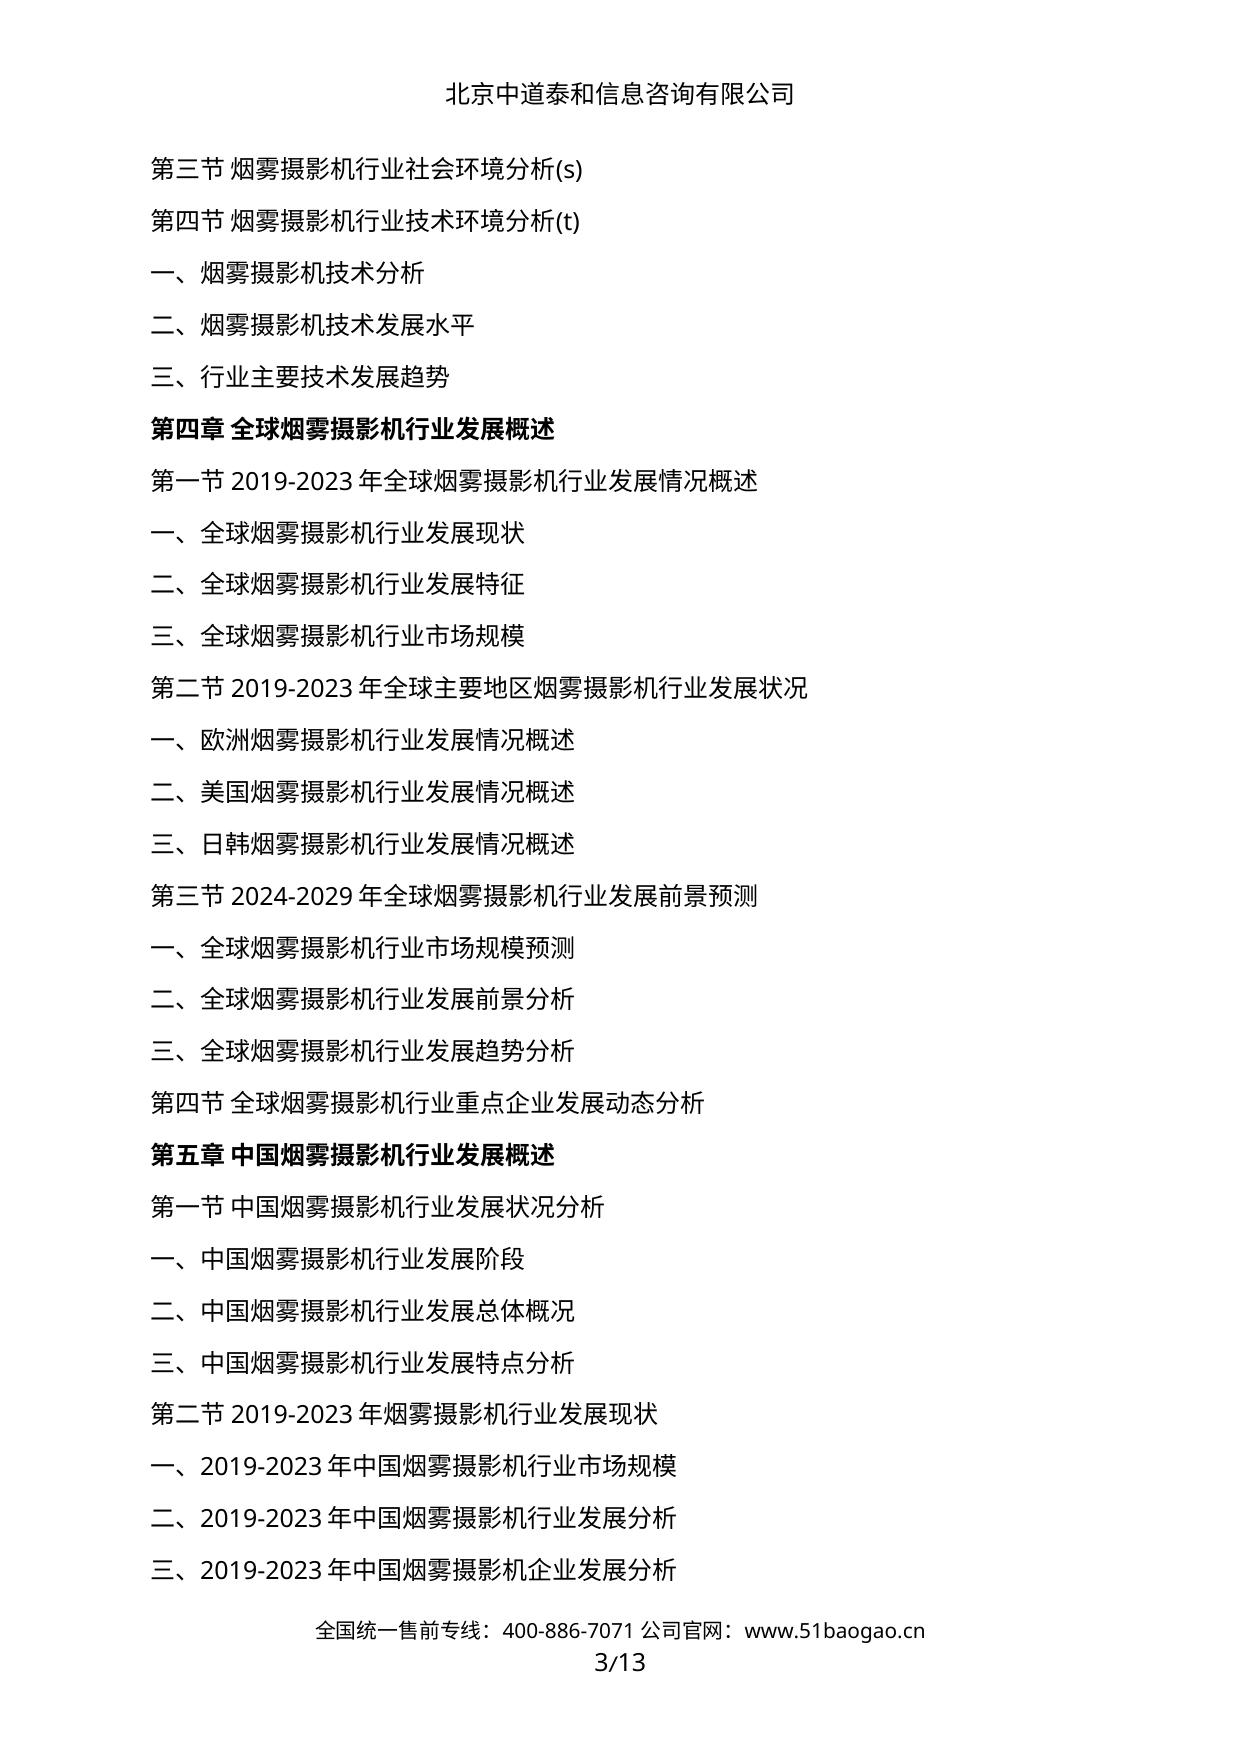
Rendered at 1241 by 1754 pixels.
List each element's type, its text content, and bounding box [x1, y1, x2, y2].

text 二、烟雾摄影机技术发展水平 [150, 306, 1090, 342]
text 第四节 全球烟雾摄影机行业重点企业发展动态分析 [150, 1084, 1090, 1120]
text 一、欧洲烟雾摄影机行业发展情况概述 [150, 721, 1090, 757]
text 第三节 2024-2029年全球烟雾摄影机行业发展前景预测 [150, 876, 1090, 912]
text 第二节 2019-2023年烟雾摄影机行业发展现状 [150, 1395, 1090, 1431]
text 一、中国烟雾摄影机行业发展阶段 [150, 1239, 1090, 1276]
text 三、中国烟雾摄影机行业发展特点分析 [150, 1343, 1090, 1379]
text 第三节 烟雾摄影机行业社会环境分析(s) [150, 150, 1090, 186]
text 二、2019-2023年中国烟雾摄影机行业发展分析 [150, 1499, 1090, 1535]
text 三、行业主要技术发展趋势 [150, 357, 1090, 394]
text 第四节 烟雾摄影机行业技术环境分析(t) [150, 202, 1090, 238]
text 一、全球烟雾摄影机行业发展现状 [150, 513, 1090, 549]
text 一、烟雾摄影机技术分析 [150, 254, 1090, 290]
text 三、2019-2023年中国烟雾摄影机企业发展分析 [150, 1551, 1090, 1587]
text 二、美国烟雾摄影机行业发展情况概述 [150, 772, 1090, 809]
text 二、中国烟雾摄影机行业发展总体概况 [150, 1291, 1090, 1327]
text 二、全球烟雾摄影机行业发展前景分析 [150, 980, 1090, 1016]
text 第一节 中国烟雾摄影机行业发展状况分析 [150, 1187, 1090, 1224]
text 第五章 中国烟雾摄影机行业发展概述 [150, 1136, 1090, 1172]
text 三、全球烟雾摄影机行业发展趋势分析 [150, 1032, 1090, 1068]
text 一、全球烟雾摄影机行业市场规模预测 [150, 928, 1090, 964]
text 第一节 2019-2023年全球烟雾摄影机行业发展情况概述 [150, 461, 1090, 497]
text 一、2019-2023年中国烟雾摄影机行业市场规模 [150, 1447, 1090, 1483]
text 二、全球烟雾摄影机行业发展特征 [150, 565, 1090, 601]
text 第二节 2019-2023年全球主要地区烟雾摄影机行业发展状况 [150, 669, 1090, 705]
text 三、全球烟雾摄影机行业市场规模 [150, 617, 1090, 653]
text 三、日韩烟雾摄影机行业发展情况概述 [150, 824, 1090, 861]
text 第四章 全球烟雾摄影机行业发展概述 [150, 409, 1090, 446]
